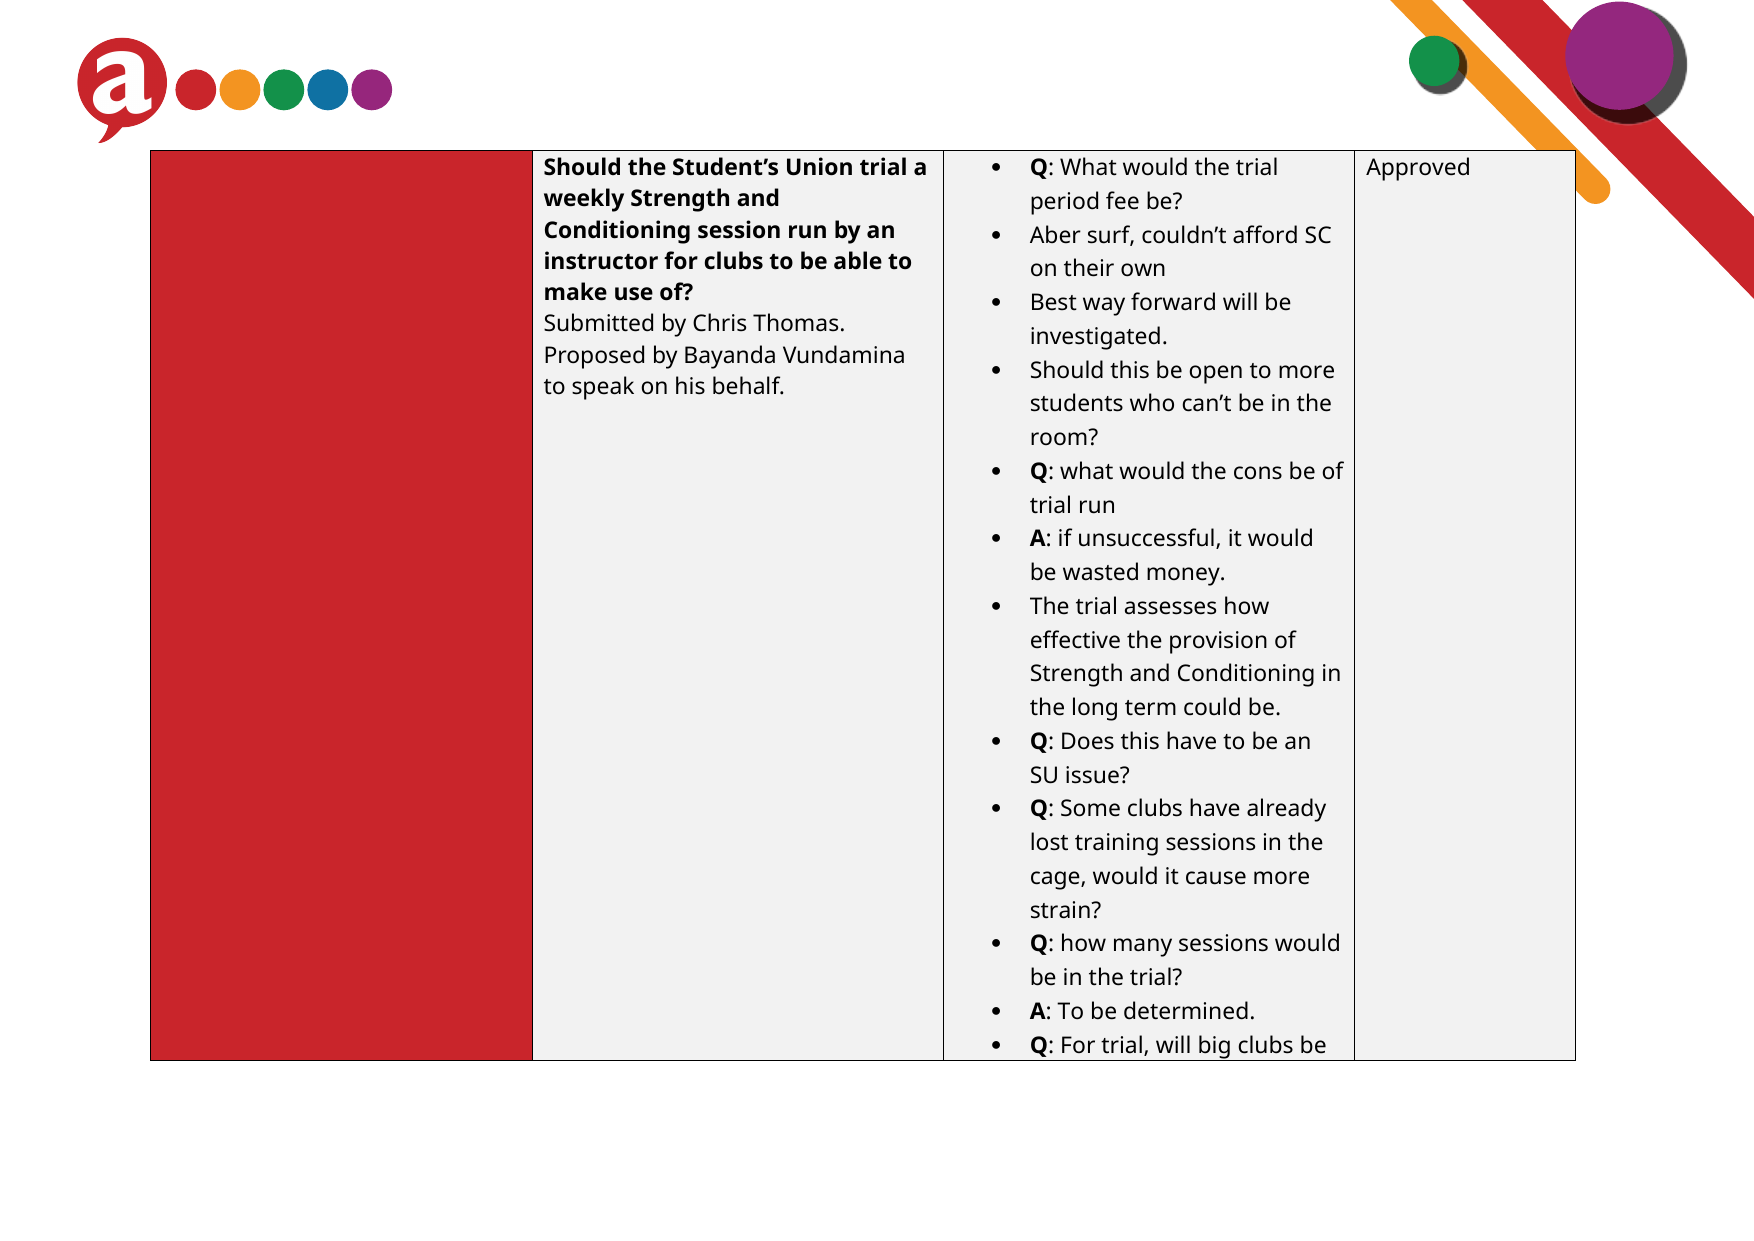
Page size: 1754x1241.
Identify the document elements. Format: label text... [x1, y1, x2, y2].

table_cell Approved [1355, 151, 1575, 1060]
picture [74, 35, 173, 150]
table_cell [151, 151, 532, 1060]
